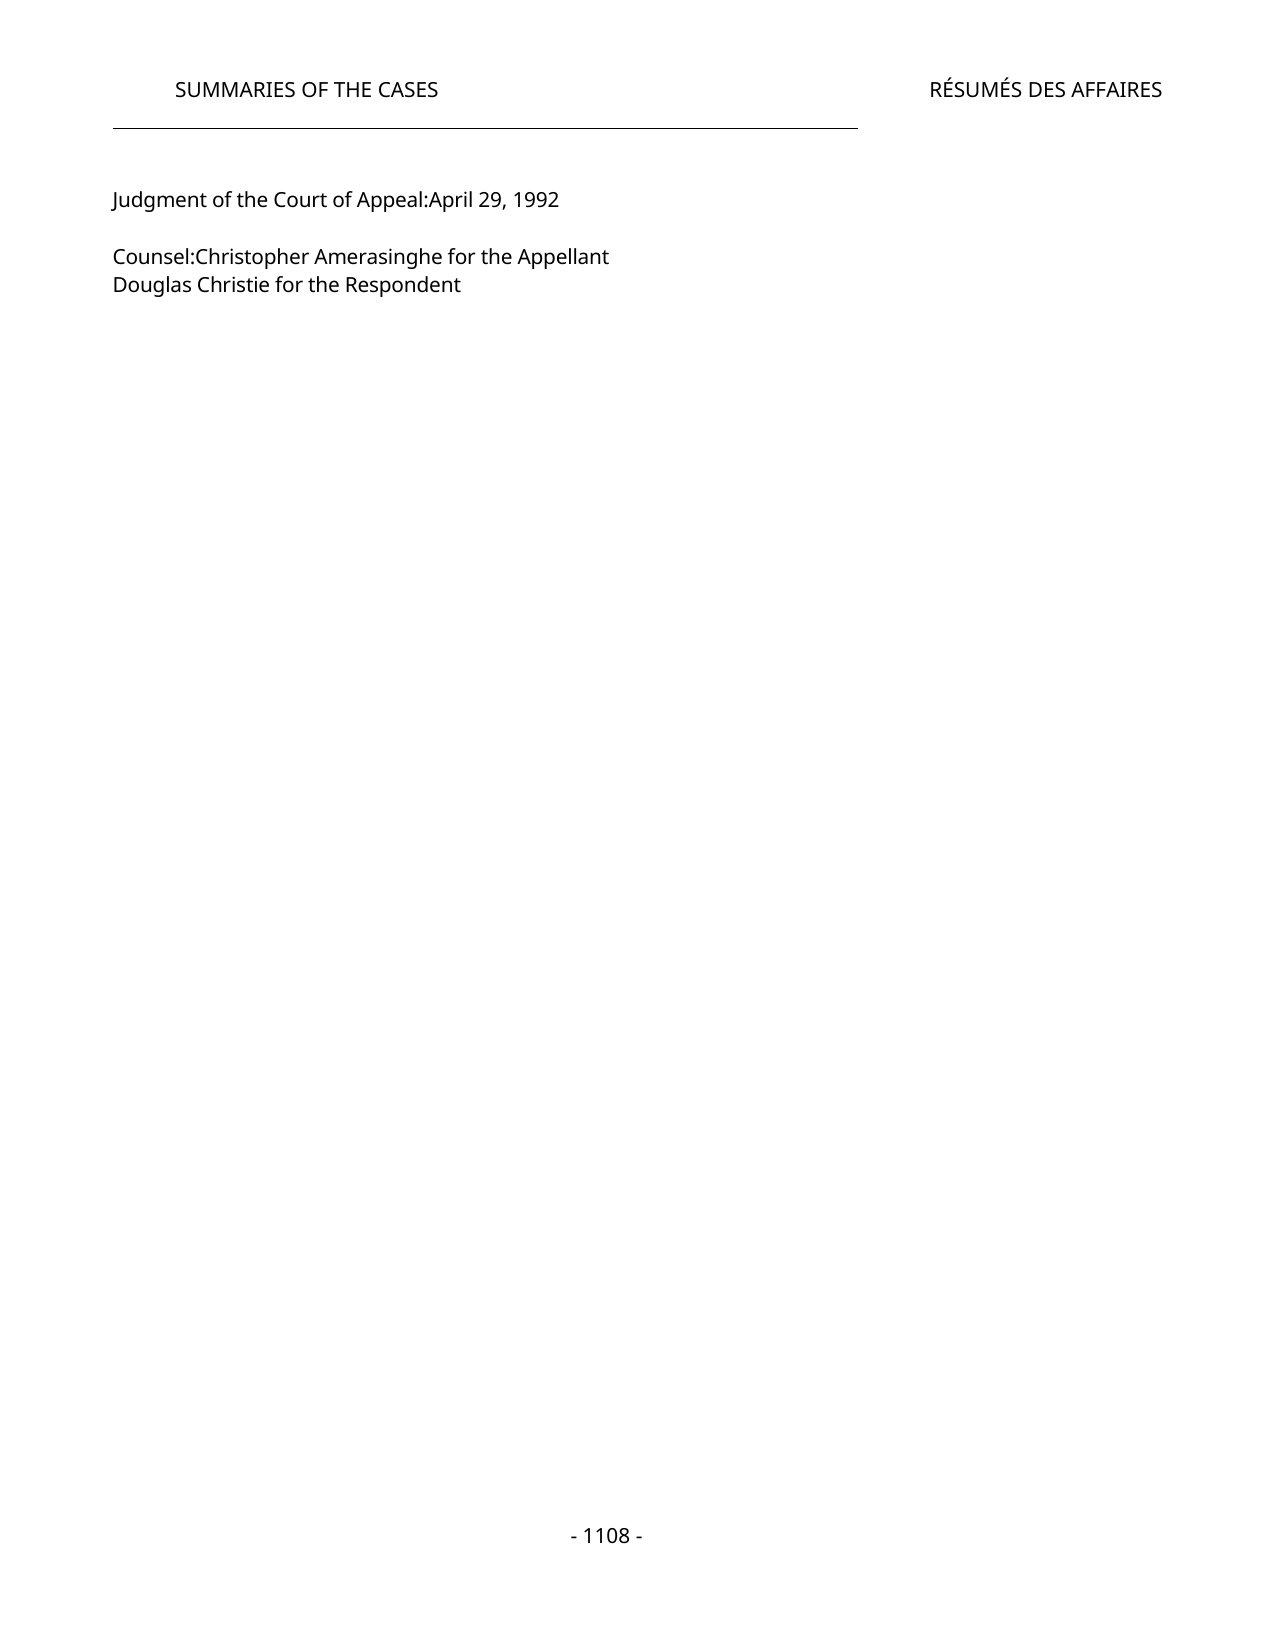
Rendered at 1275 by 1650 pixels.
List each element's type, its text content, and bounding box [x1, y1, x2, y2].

text Douglas Christie for the Respondent [112, 271, 1100, 299]
text Judgment of the Court of Appeal:April 29, 1992 [112, 185, 1100, 214]
text Counsel:Christopher Amerasinghe for the Appellant [112, 242, 1100, 271]
